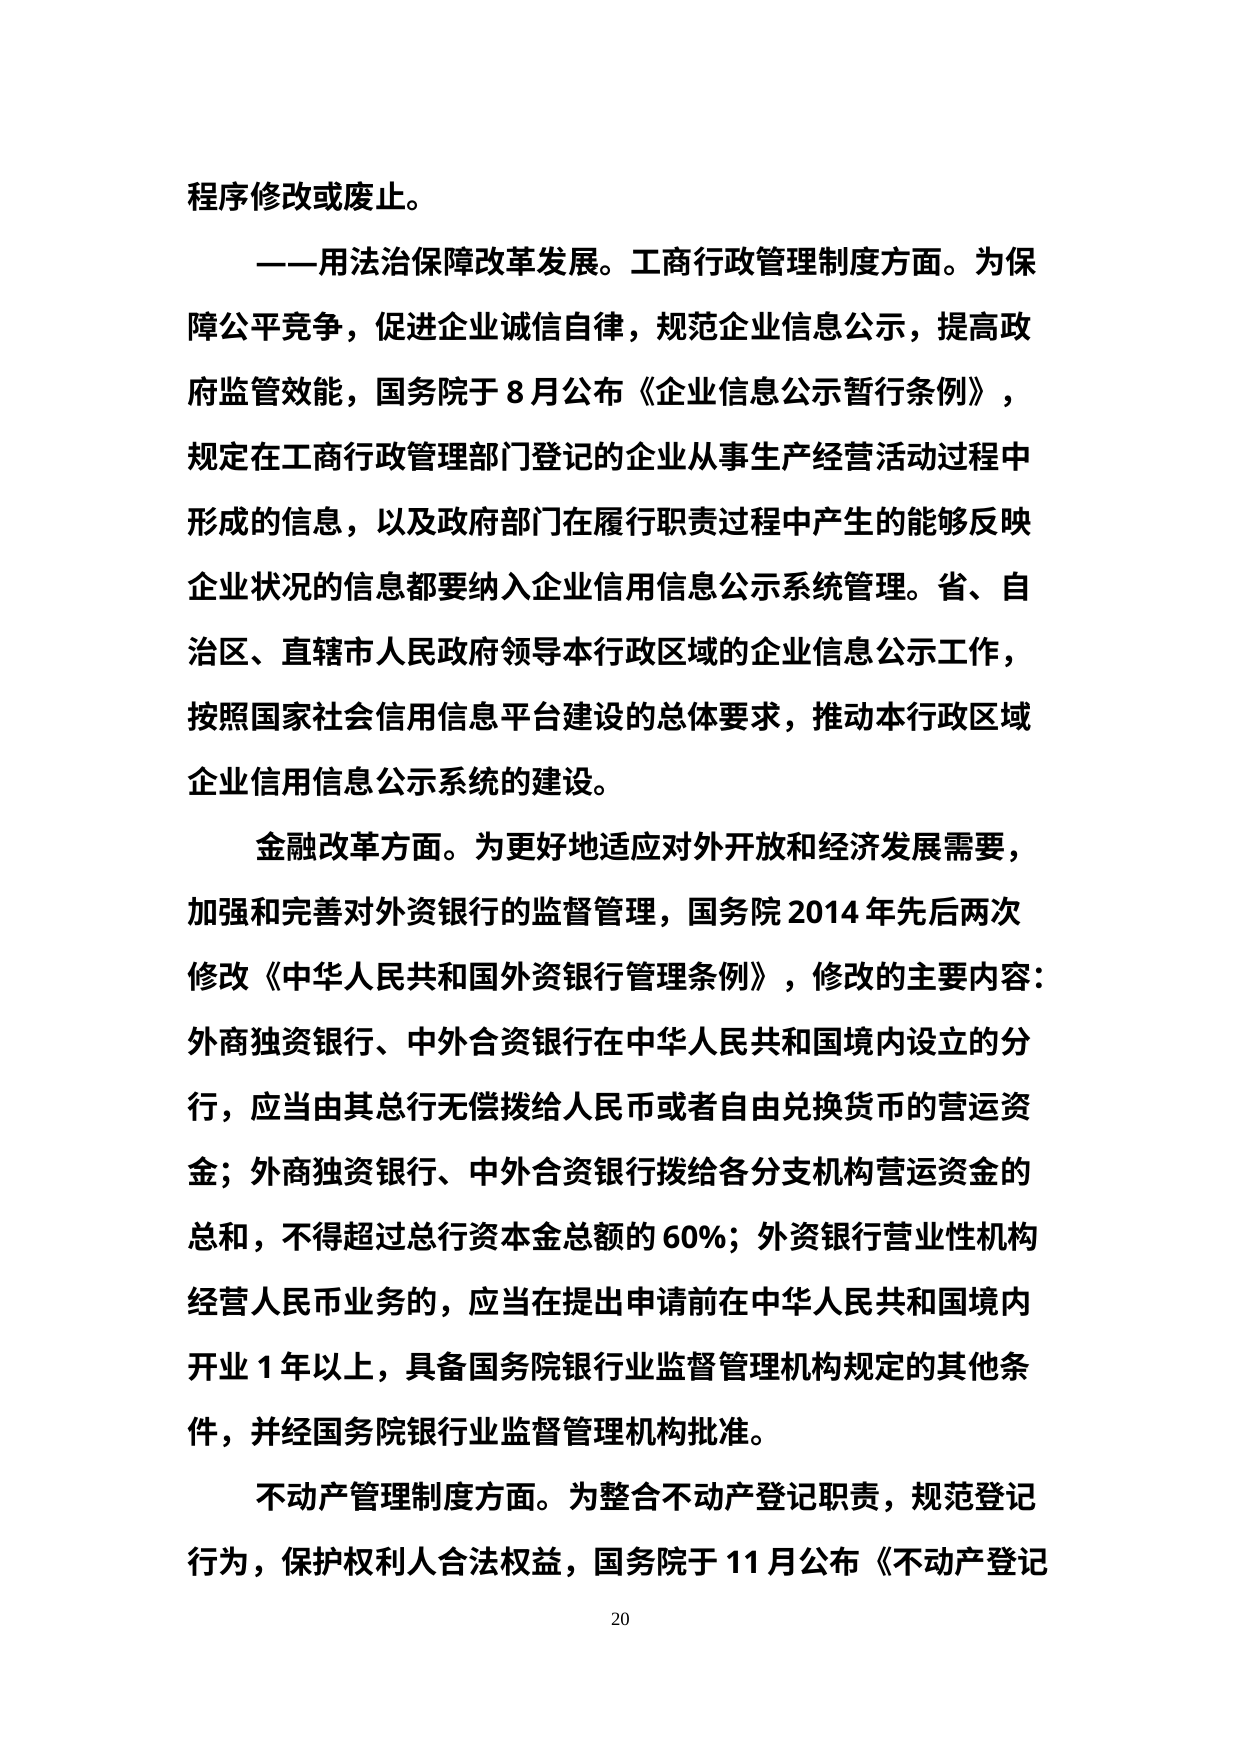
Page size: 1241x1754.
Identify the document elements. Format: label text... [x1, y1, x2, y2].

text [187, 1462, 1053, 1592]
text ——用法治保障改革发展。工商行政管理制度方面。为保障公平竞争，促进企业诚信自律，规范企业信息公示，提高政府监管效能，国务院于8月公布《企业信息公示暂行条例》，规定在工商行政管理部门登记的企业从事生产经营活动过程中形成的信息，以及政府部门在履行职责过程中产生的能够反映企业状况的信息都要纳入企业信用信息公示系统管理。省、自治区、直辖市人民政府领导本行政区域的企业信息公示工作，按照国家社会信用信息平台建设的总体要求，推动本行政区域企业信用信息公示系统的建设。 [187, 227, 1053, 812]
text 金融改革方面。为更好地适应对外开放和经济发展需要，加强和完善对外资银行的监督管理，国务院2014年先后两次修改《中华人民共和国外资银行管理条例》，修改的主要内容：外商独资银行、中外合资银行在中华人民共和国境内设立的分行，应当由其总行无偿拨给人民币或者自由兑换货币的营运资金；外商独资银行、中外合资银行拨给各分支机构营运资金的总和，不得超过总行资本金总额的60%；外资银行营业性机构经营人民币业务的，应当在提出申请前在中华人民共和国境内开业1年以上，具备国务院银行业监督管理机构规定的其他条件，并经国务院银行业监督管理机构批准。 [187, 812, 1053, 1462]
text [187, 162, 1053, 227]
